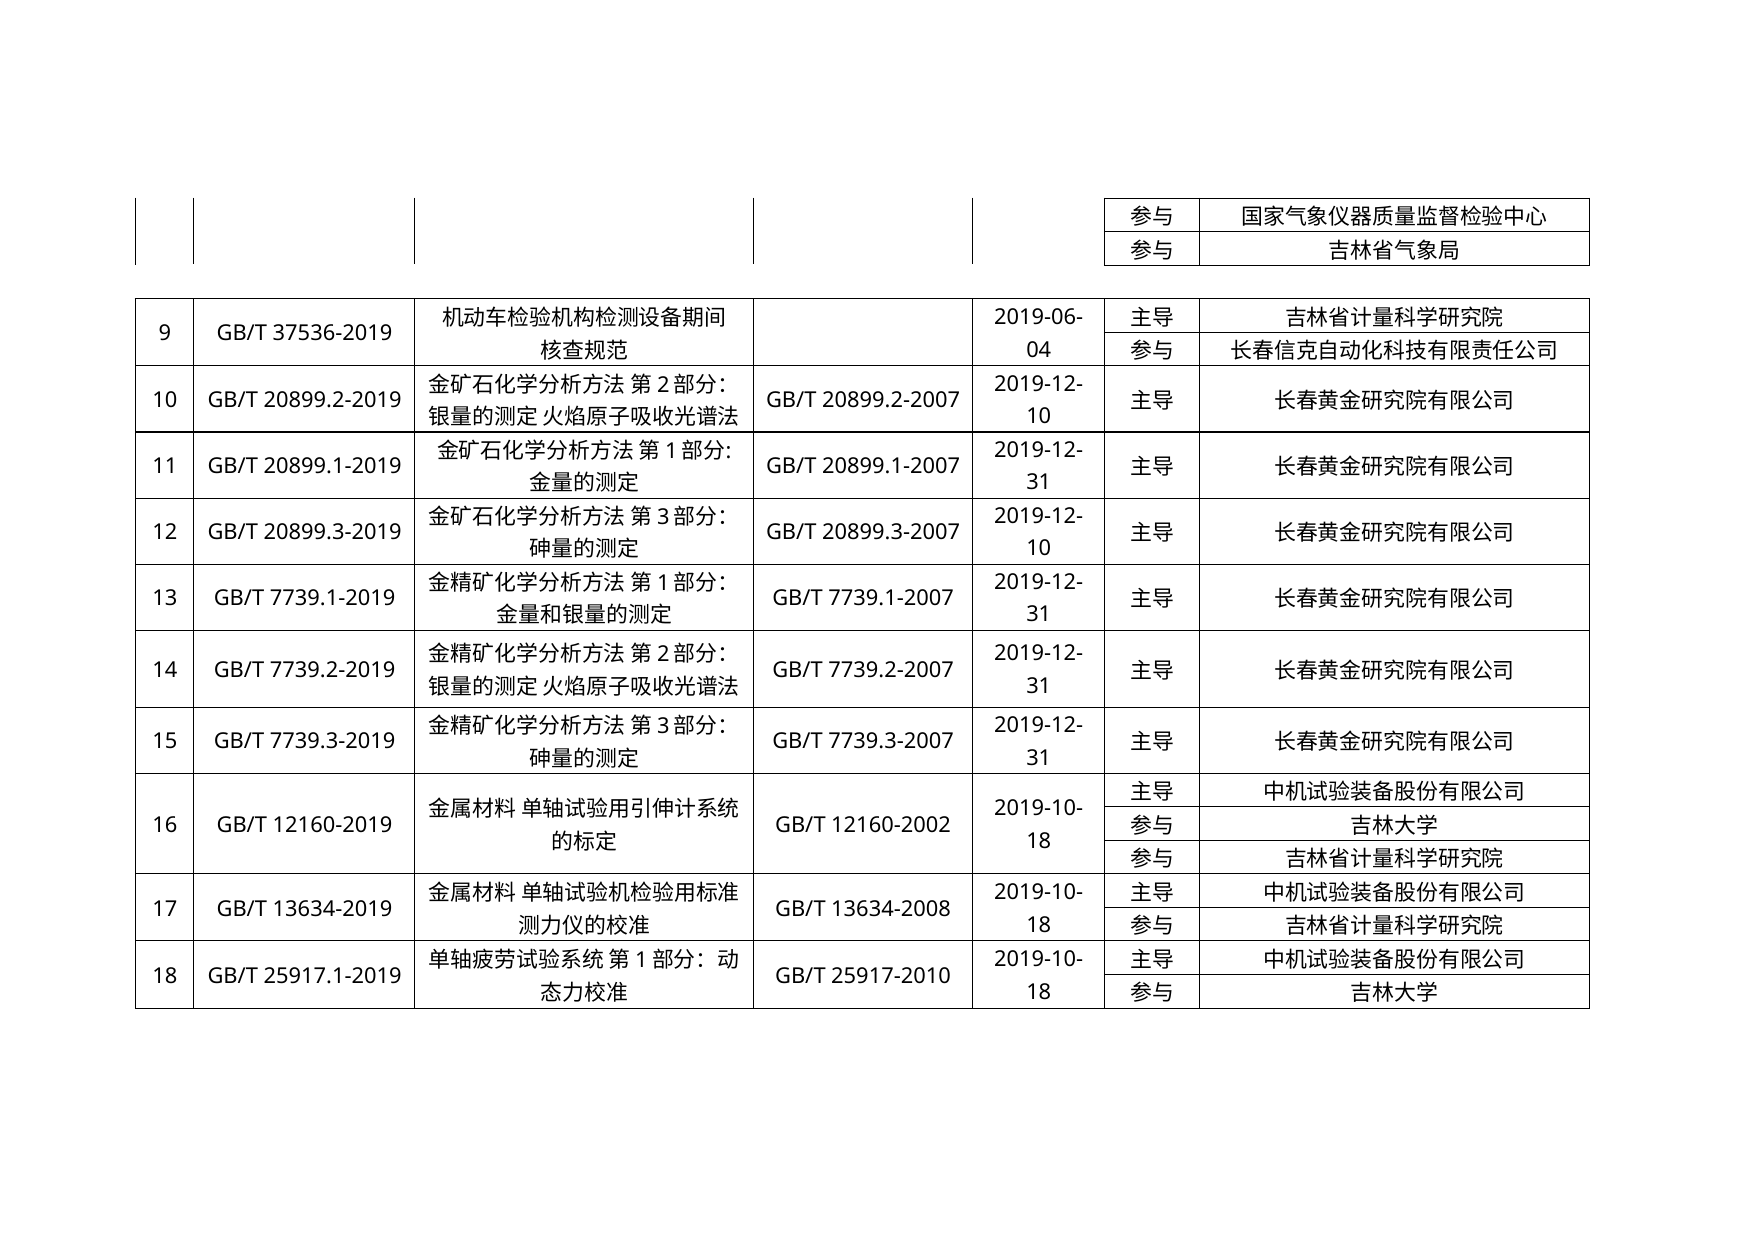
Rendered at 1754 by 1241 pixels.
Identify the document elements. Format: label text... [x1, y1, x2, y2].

table_cell GB/T 13634-2008 [754, 874, 972, 940]
table_cell 长春黄金研究院有限公司 [1200, 565, 1589, 629]
table_cell 2019-10-18 [973, 774, 1104, 873]
table_cell GB/T 7739.3-2007 [754, 708, 972, 773]
table_cell 2019-12-31 [973, 565, 1104, 629]
table_cell 单轴疲劳试验系统 第1部分：动态力校准 [415, 941, 753, 1007]
table_cell 17 [136, 874, 193, 940]
table_cell 主导 [1105, 433, 1199, 497]
table_cell 长春黄金研究院有限公司 [1200, 708, 1589, 773]
table_cell GB/T 25917-2010 [754, 941, 972, 1007]
table_cell GB/T 7739.3-2019 [194, 708, 414, 773]
table_cell 11 [136, 433, 193, 497]
table_cell 主导 [1105, 631, 1199, 707]
table_cell 国家气象仪器质量监督检验中心 [1200, 199, 1589, 231]
table_cell 金矿石化学分析方法 第1部分:金量的测定 [415, 433, 753, 497]
table_cell 金矿石化学分析方法 第2部分：银量的测定 火焰原子吸收光谱法 [415, 366, 753, 431]
table_cell 吉林省计量科学研究院 [1200, 841, 1589, 873]
table_cell 吉林大学 [1200, 975, 1589, 1007]
table_cell 参与 [1105, 908, 1199, 940]
table_cell 参与 [1105, 232, 1199, 265]
table_cell 中机试验装备股份有限公司 [1200, 774, 1589, 806]
table_cell 参与 [1105, 807, 1199, 840]
table_cell 2019-10-18 [973, 941, 1104, 1007]
table_header 9 [136, 299, 193, 365]
table_cell 2019-12-31 [973, 708, 1104, 773]
table_cell 2019-12-10 [973, 366, 1104, 431]
table_cell 吉林大学 [1200, 807, 1589, 840]
table_cell 长春信克自动化科技有限责任公司 [1200, 333, 1589, 365]
table_header 机动车检验机构检测设备期间 核查规范 [415, 299, 753, 365]
table_cell 主导 [1105, 366, 1199, 431]
table_cell GB/T 20899.3-2007 [754, 499, 972, 563]
table_cell 金精矿化学分析方法 第1部分：金量和银量的测定 [415, 565, 753, 629]
table_cell 15 [136, 708, 193, 773]
table_cell GB/T 20899.3-2019 [194, 499, 414, 563]
table_cell 13 [136, 565, 193, 629]
table_cell 2019-12-10 [973, 499, 1104, 563]
table_cell GB/T 25917.1-2019 [194, 941, 414, 1007]
table_cell GB/T 7739.1-2007 [754, 565, 972, 629]
table_cell 14 [136, 631, 193, 707]
table_cell 10 [136, 366, 193, 431]
table_cell 金精矿化学分析方法 第2部分：银量的测定 火焰原子吸收光谱法 [415, 631, 753, 707]
table_header [754, 299, 972, 365]
table_cell GB/T 12160-2002 [754, 774, 972, 873]
table_cell 参与 [1105, 333, 1199, 365]
table_cell GB/T 20899.2-2019 [194, 366, 414, 431]
table_cell 中机试验装备股份有限公司 [1200, 874, 1589, 907]
table_cell 长春黄金研究院有限公司 [1200, 433, 1589, 497]
table_cell 吉林省气象局 [1200, 232, 1589, 265]
table_cell 长春黄金研究院有限公司 [1200, 631, 1589, 707]
table_cell 长春黄金研究院有限公司 [1200, 499, 1589, 563]
table_cell 金属材料 单轴试验用引伸计系统的标定 [415, 774, 753, 873]
table_header 吉林省计量科学研究院 [1200, 299, 1589, 332]
table_cell GB/T 12160-2019 [194, 774, 414, 873]
table_cell 18 [136, 941, 193, 1007]
table_cell 主导 [1105, 565, 1199, 629]
table_cell 中机试验装备股份有限公司 [1200, 941, 1589, 974]
table_cell 主导 [1105, 874, 1199, 907]
table_cell 2019-10-18 [973, 874, 1104, 940]
table_header 2019-06-04 [973, 299, 1104, 365]
table_cell 吉林省计量科学研究院 [1200, 908, 1589, 940]
table_cell GB/T 7739.2-2007 [754, 631, 972, 707]
table_cell 长春黄金研究院有限公司 [1200, 366, 1589, 431]
table_header GB/T 37536-2019 [194, 299, 414, 365]
table_cell GB/T 7739.1-2019 [194, 565, 414, 629]
table_header 主导 [1105, 299, 1199, 332]
table_cell 主导 [1105, 499, 1199, 563]
table_cell GB/T 20899.1-2007 [754, 433, 972, 497]
table_cell 2019-12-31 [973, 631, 1104, 707]
table_cell 参与 [1105, 199, 1199, 231]
table_cell GB/T 7739.2-2019 [194, 631, 414, 707]
table_cell GB/T 20899.2-2007 [754, 366, 972, 431]
table_cell 参与 [1105, 975, 1199, 1007]
table_cell 金矿石化学分析方法 第3部分：砷量的测定 [415, 499, 753, 563]
table_cell 参与 [1105, 841, 1199, 873]
table_cell 12 [136, 499, 193, 563]
table_cell GB/T 20899.1-2019 [194, 433, 414, 497]
table_cell GB/T 13634-2019 [194, 874, 414, 940]
table_cell 金属材料 单轴试验机检验用标准测力仪的校准 [415, 874, 753, 940]
table_cell 金精矿化学分析方法 第3部分：砷量的测定 [415, 708, 753, 773]
table_cell 16 [136, 774, 193, 873]
table_cell 主导 [1105, 708, 1199, 773]
table_cell 2019-12-31 [973, 433, 1104, 497]
table_cell 主导 [1105, 774, 1199, 806]
table_cell 主导 [1105, 941, 1199, 974]
